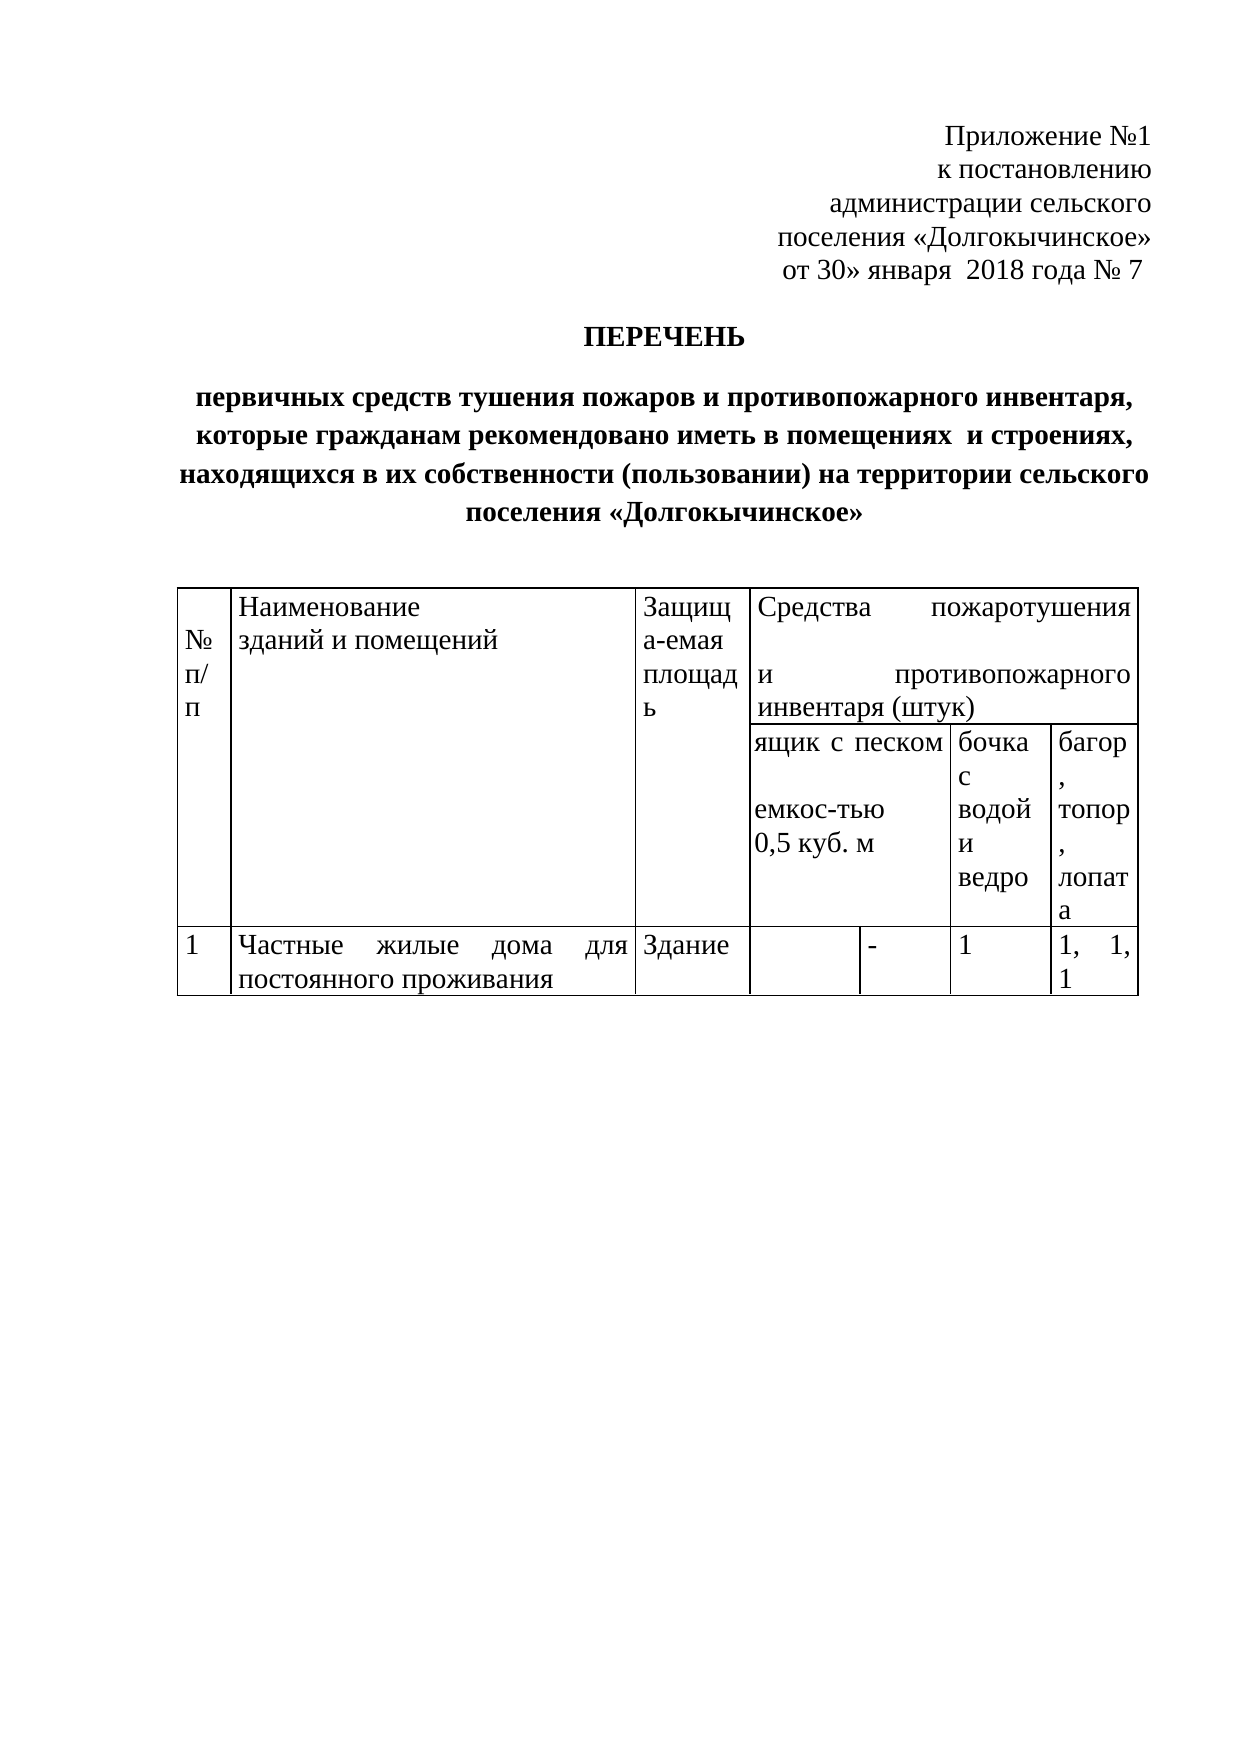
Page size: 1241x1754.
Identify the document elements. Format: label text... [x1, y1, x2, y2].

text от 30» января 2018 года № 7 [177, 252, 1152, 286]
table_header Средства пожаротушения и противопожарного инвентаря (штук) [751, 589, 1137, 723]
table_cell Частные жилые дома для постоянного проживания [232, 927, 635, 994]
text ПЕРЕЧЕНЬ [177, 319, 1152, 353]
table_cell бочка с водой и ведро [951, 725, 1050, 926]
table_header Защища-емая площадь [636, 589, 749, 926]
table_cell - [861, 927, 950, 994]
table_cell [751, 927, 859, 994]
text Приложение №1 [177, 118, 1152, 152]
text поселения «Долгокычинское» [177, 219, 1152, 252]
table_cell 1 [178, 927, 230, 994]
text к постановлению администрации сельского [177, 152, 1152, 219]
table_cell 1 [951, 927, 1050, 994]
table_cell ящик с песком емкос-тью 0,5 куб. м [751, 725, 950, 926]
table_cell багор, топор, лопата [1052, 725, 1137, 926]
table_cell Здание [636, 927, 749, 994]
table_header № п/п [178, 589, 230, 926]
text первичных средств тушения пожаров и противопожарного инвентаря, которые гражданам рекомендовано иметь в помещениях и строениях, находящихся в их собственности (пользовании) на территории сельского поселения «Долгокычинское» [177, 379, 1152, 528]
table_cell 1, 1, 1 [1052, 927, 1137, 994]
table_header Наименование зданий и помещений [232, 589, 635, 926]
